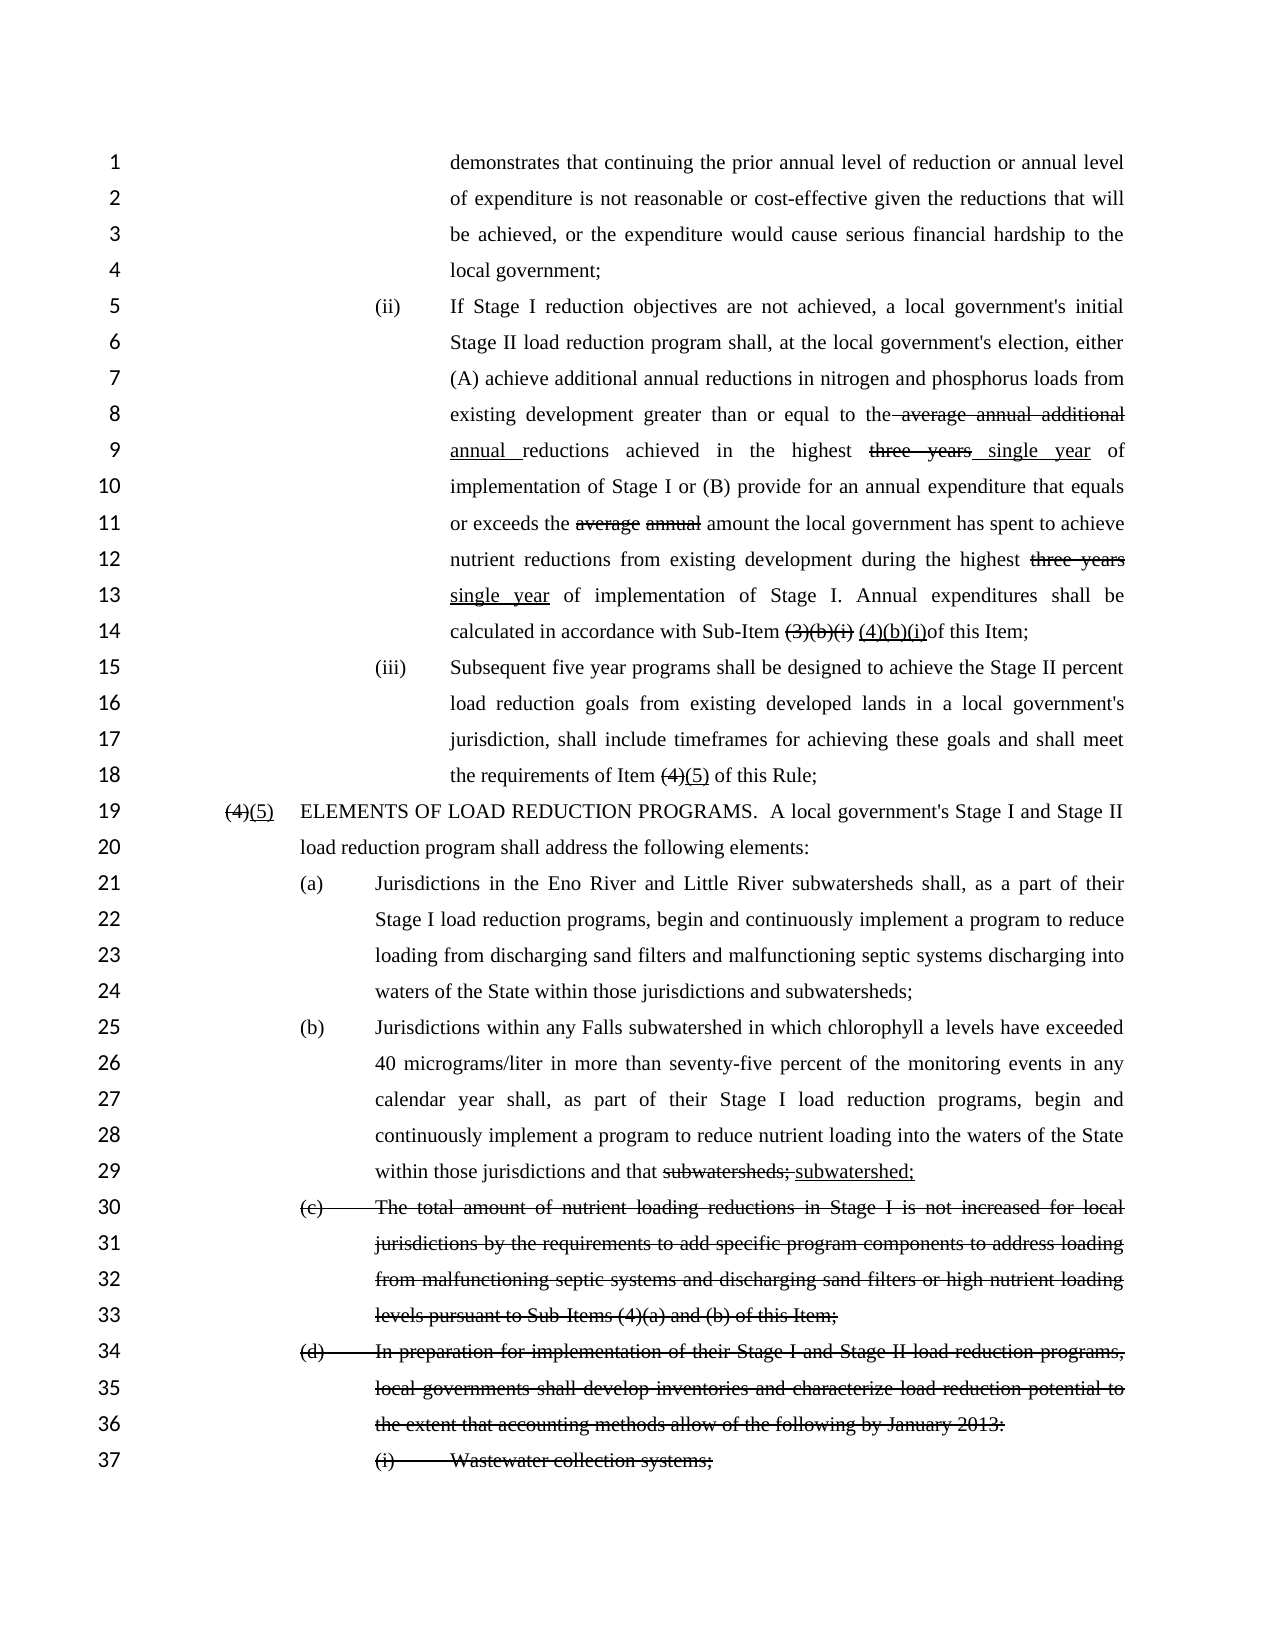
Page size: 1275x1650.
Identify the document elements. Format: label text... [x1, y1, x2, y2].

text (d) In preparation for implementation of their Stage I and Stage II load reduction programs, local governments shall develop inventories and characterize load reduction potential to the extent that accounting methods allow of the following by January 2013: [300, 1354, 1125, 1436]
text (4)(5) ELEMENTS OF LOAD REDUCTION PROGRAMS. A local government's Stage I and Stage II load reduction program shall address the following elements: [225, 799, 1125, 859]
text (a) Jurisdictions in the Eno River and Little River subwatersheds shall, as a part of their Stage I load reduction programs, begin and continuously implement a program to reduce loading from discharging sand filters and malfunctioning septic systems discharging into waters of the State within those jurisdictions and subwatersheds; [300, 871, 1125, 1003]
text (b) Jurisdictions within any Falls subwatershed in which chlorophyll a levels have exceeded 40 micrograms/liter in more than seventy-five percent of the monitoring events in any calendar year shall, as part of their Stage I load reduction programs, begin and continuously implement a program to reduce nutrient loading into the waters of the State within those jurisdictions and that subwatersheds; subwatershed; [300, 1015, 1125, 1183]
text (iii) Subsequent five year programs shall be designed to achieve the Stage II percent load reduction goals from existing developed lands in a local government's jurisdiction, shall include timeframes for achieving these goals and shall meet the requirements of Item (4)(5) of this Rule; [375, 654, 1125, 787]
text (i) Wastewater collection systems; [375, 1447, 1125, 1472]
text (c) The total amount of nutrient loading reductions in Stage I is not increased for local jurisdictions by the requirements to add specific program components to address loading from malfunctioning septic systems and discharging sand filters or high nutrient loading levels pursuant to Sub-Items (4)(a) and (b) of this Item; [300, 1209, 1125, 1327]
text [375, 150, 1125, 282]
text (ii) If Stage I reduction objectives are not achieved, a local government's initial Stage II load reduction program shall, at the local government's election, either (A) achieve additional annual reductions in nitrogen and phosphorus loads from existing development greater than or equal to the average annual additional annual reductions achieved in the highest three years single year of implementation of Stage I or (B) provide for an annual expenditure that equals or exceeds the average annual amount the local government has spent to achieve nutrient reductions from existing development during the highest three years single year of implementation of Stage I. Annual expenditures shall be calculated in accordance with Sub-Item (3)(b)(i) (4)(b)(i)of this Item; [375, 294, 1125, 643]
